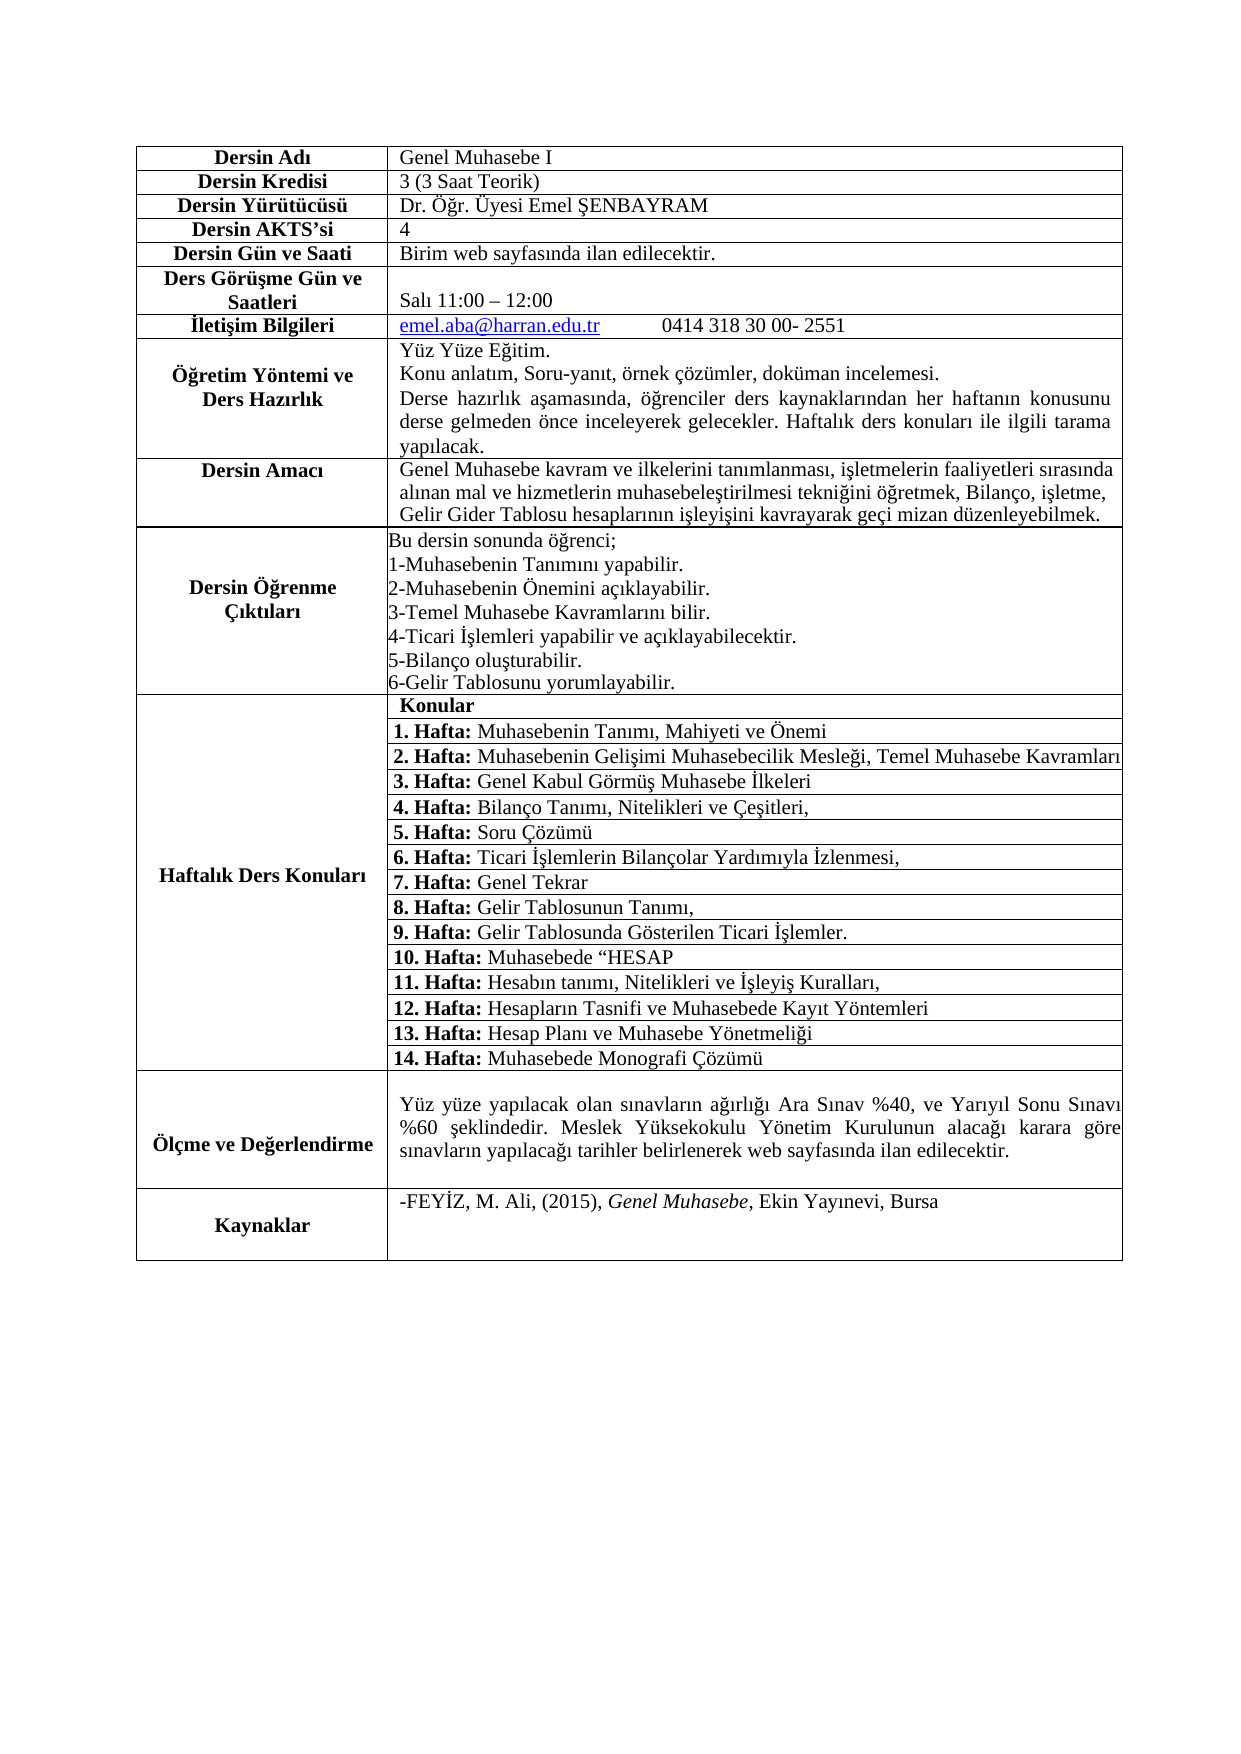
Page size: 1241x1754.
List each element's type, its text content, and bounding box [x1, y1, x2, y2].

table_cell 3 (3 Saat Teorik) [388, 171, 1122, 194]
table_cell Dersin Amacı [137, 459, 387, 526]
table_cell 2. Hafta: Muhasebenin Gelişimi Muhasebecilik Mesleği, Temel Muhasebe Kavramları [388, 744, 1122, 768]
table_cell Yüz Yüze Eğitim. Konu anlatım, Soru-yanıt, örnek çözümler, doküman incelemesi. Derse hazırlık aşamasında, öğrenciler ders kaynaklarından her haftanın konusunu derse gelmeden önce inceleyerek gelecekler. Haftalık ders konuları ile ilgili tarama yapılacak. [388, 339, 1122, 458]
table_cell Dersin Öğrenme Çıktıları [137, 528, 387, 694]
table_cell 11. Hafta: Hesabın tanımı, Nitelikleri ve İşleyiş Kuralları, [388, 970, 1122, 994]
table_cell 7. Hafta: Genel Tekrar [388, 870, 1122, 894]
table_cell Öğretim Yöntemi ve Ders Hazırlık [137, 339, 387, 458]
table_cell Ders Görüşme Gün ve Saatleri [137, 267, 387, 314]
table_cell emel.aba@harran.edu.tr 0414 318 30 00- 2551 [388, 315, 1122, 338]
table_cell 12. Hafta: Hesapların Tasnifi ve Muhasebede Kayıt Yöntemleri [388, 995, 1122, 1019]
table_cell Dersin AKTS’si [137, 219, 387, 242]
table_cell 14. Hafta: Muhasebede Monografi Çözümü [388, 1046, 1122, 1070]
table_cell Dersin Kredisi [137, 171, 387, 194]
table_cell Bu dersin sonunda öğrenci; 1-Muhasebenin Tanımını yapabilir. 2-Muhasebenin Önemini açıklayabilir. 3-Temel Muhasebe Kavramlarını bilir. 4-Ticari İşlemleri yapabilir ve açıklayabilecektir. 5-Bilanço oluşturabilir. 6-Gelir Tablosunu yorumlayabilir. [388, 528, 1122, 694]
table_cell Dersin Yürütücüsü [137, 195, 387, 218]
table_cell Yüz yüze yapılacak olan sınavların ağırlığı Ara Sınav %40, ve Yarıyıl Sonu Sınavı %60 şeklindedir. Meslek Yüksekokulu Yönetim Kurulunun alacağı karara göre sınavların yapılacağı tarihler belirlenerek web sayfasında ilan edilecektir. [388, 1071, 1122, 1188]
table_header Genel Muhasebe I [388, 147, 1122, 170]
table_cell İletişim Bilgileri [137, 315, 387, 338]
table_cell Konular [388, 695, 1122, 718]
table_cell 1. Hafta: Muhasebenin Tanımı, Mahiyeti ve Önemi [388, 719, 1122, 743]
table_cell 4 [388, 219, 1122, 242]
table_cell 13. Hafta: Hesap Planı ve Muhasebe Yönetmeliği [388, 1021, 1122, 1044]
table_cell 3. Hafta: Genel Kabul Görmüş Muhasebe İlkeleri [388, 770, 1122, 793]
table_cell 6. Hafta: Ticari İşlemlerin Bilançolar Yardımıyla İzlenmesi, [388, 845, 1122, 869]
table_cell Dr. Öğr. Üyesi Emel ŞENBAYRAM [388, 195, 1122, 218]
table_cell -FEYİZ, M. Ali, (2015), Genel Muhasebe, Ekin Yayınevi, Bursa [388, 1189, 1122, 1260]
table_cell Birim web sayfasında ilan edilecektir. [388, 243, 1122, 266]
table_cell Kaynaklar [137, 1189, 387, 1260]
table_cell 10. Hafta: Muhasebede “HESAP [388, 945, 1122, 969]
table_cell 5. Hafta: Soru Çözümü [388, 820, 1122, 844]
table_cell 8. Hafta: Gelir Tablosunun Tanımı, [388, 895, 1122, 919]
table_cell Salı 11:00 – 12:00 [388, 267, 1122, 314]
table_cell Haftalık Ders Konuları [137, 695, 387, 1070]
table_cell 4. Hafta: Bilanço Tanımı, Nitelikleri ve Çeşitleri, [388, 795, 1122, 819]
table_cell Dersin Gün ve Saati [137, 243, 387, 266]
table_cell Ölçme ve Değerlendirme [137, 1071, 387, 1188]
table_cell Genel Muhasebe kavram ve ilkelerini tanımlanması, işletmelerin faaliyetleri sırasında alınan mal ve hizmetlerin muhasebeleştirilmesi tekniğini öğretmek, Bilanço, işletme, Gelir Gider Tablosu hesaplarının işleyişini kavrayarak geçi mizan düzenleyebilmek. [388, 459, 1122, 526]
table_header Dersin Adı [137, 147, 387, 170]
table_cell 9. Hafta: Gelir Tablosunda Gösterilen Ticari İşlemler. [388, 920, 1122, 944]
